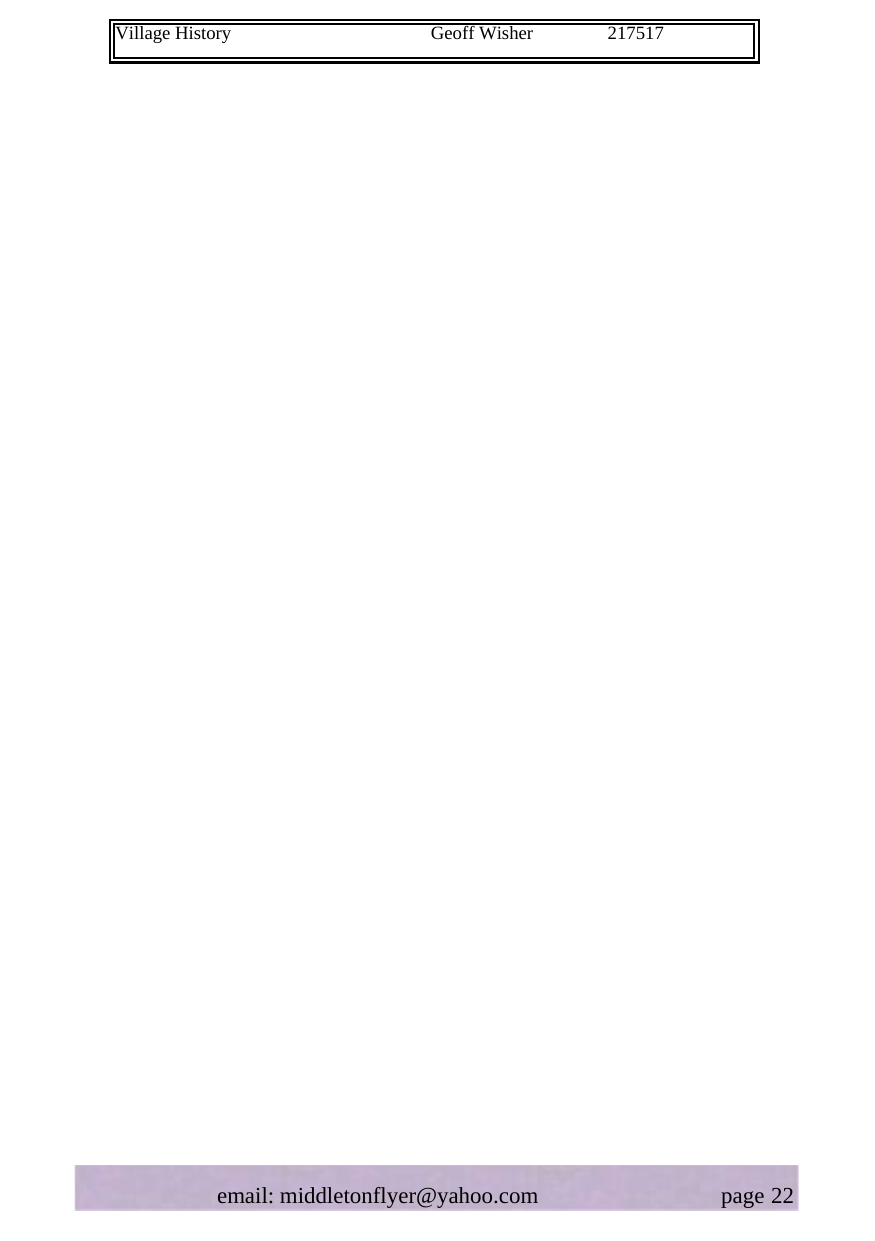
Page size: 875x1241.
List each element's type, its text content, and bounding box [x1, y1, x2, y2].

table_cell 217517 [604, 25, 753, 57]
table_cell Village History [115, 25, 427, 57]
picture [74, 1165, 799, 1211]
table_cell Geoff Wisher [428, 25, 604, 57]
